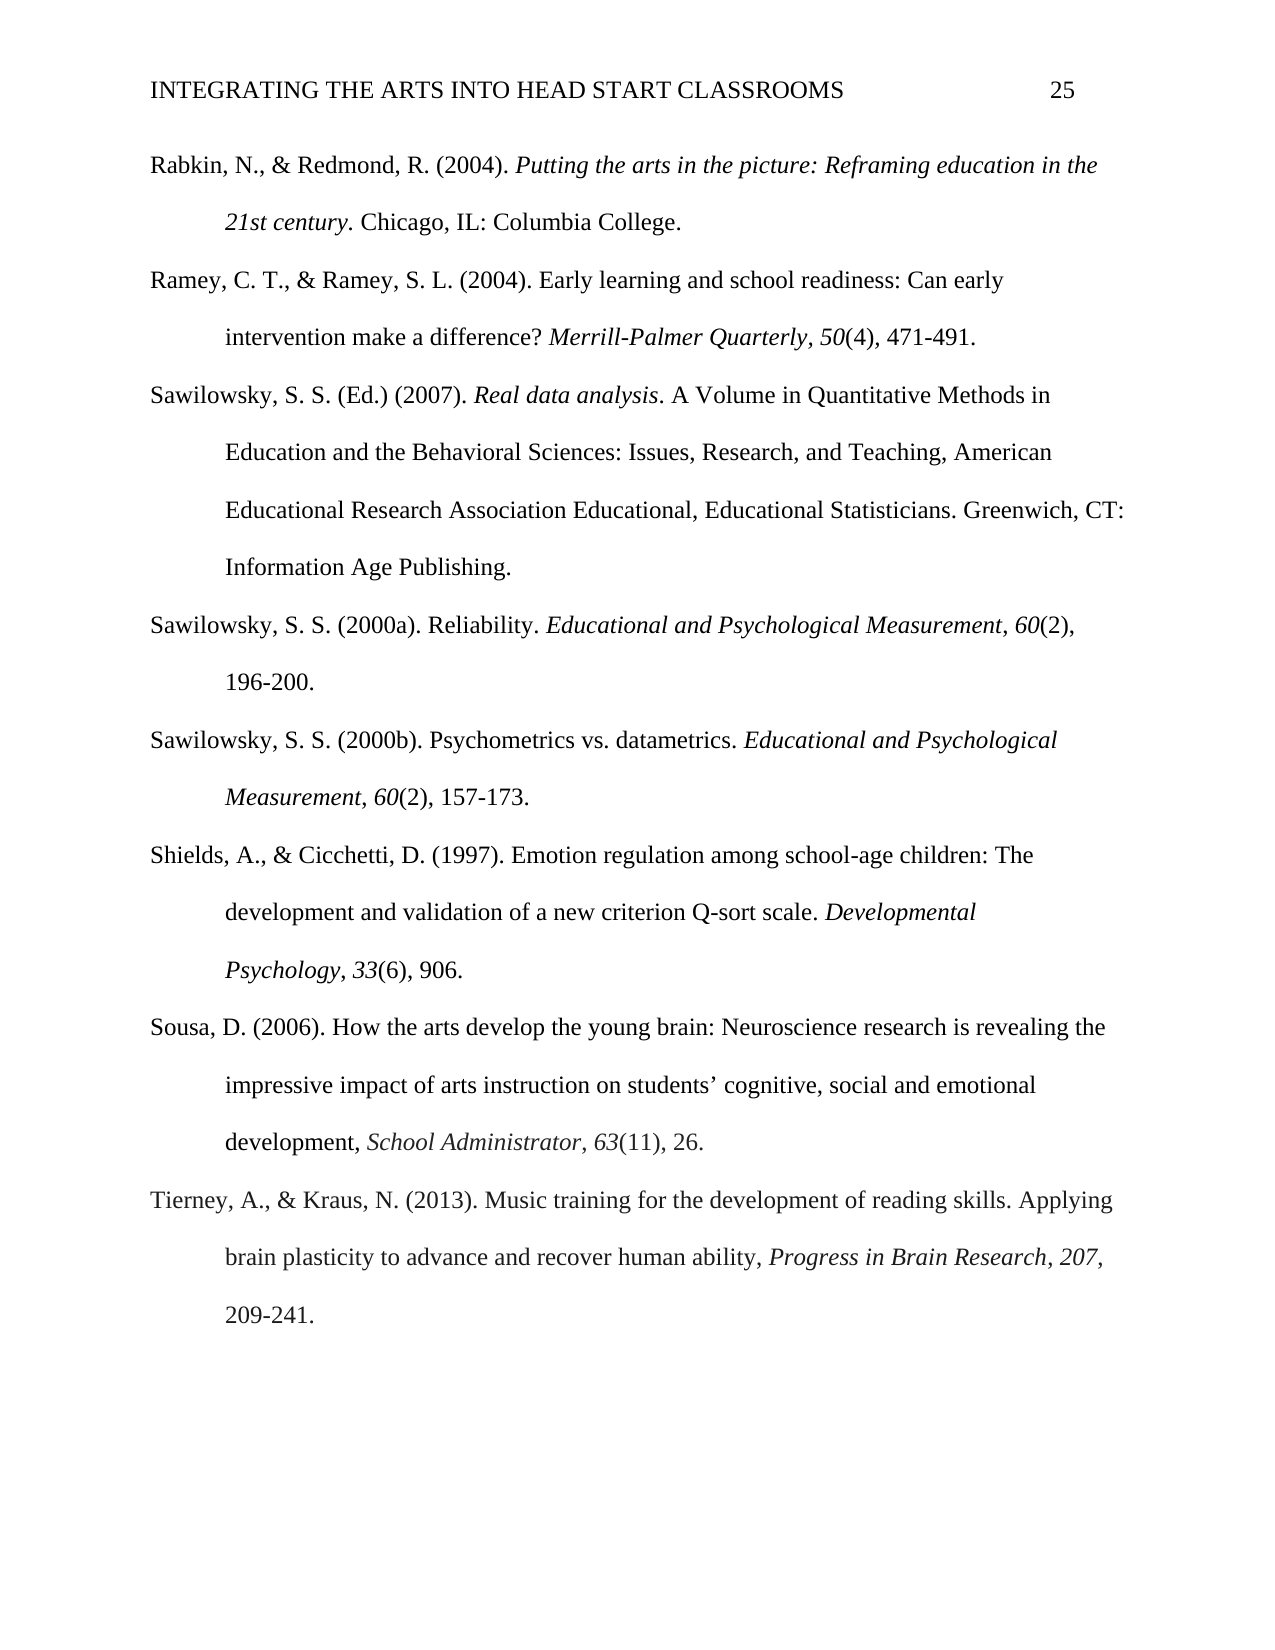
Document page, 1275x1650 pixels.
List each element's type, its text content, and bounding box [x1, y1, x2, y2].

text Sawilowsky, S. S. (2000a). Reliability. Educational and Psychological Measurement, 60(2), 196-200. [150, 610, 1125, 696]
text Rabkin, N., & Redmond, R. (2004). Putting the arts in the picture: Reframing education in the 21st century. Chicago, IL: Columbia College. [150, 150, 1125, 236]
text Sousa, D. (2006). How the arts develop the young brain: Neuroscience research is revealing the impressive impact of arts instruction on students’ cognitive, social and emotional development, School Administrator, 63(11), 26. [150, 1012, 1125, 1156]
text Sawilowsky, S. S. (2000b). Psychometrics vs. datametrics. Educational and Psychological Measurement, 60(2), 157-173. [150, 725, 1125, 811]
text Shields, A., & Cicchetti, D. (1997). Emotion regulation among school-age children: The development and validation of a new criterion Q-sort scale. Developmental Psychology, 33(6), 906. [150, 840, 1125, 984]
text Ramey, C. T., & Ramey, S. L. (2004). Early learning and school readiness: Can early intervention make a difference? Merrill-Palmer Quarterly, 50(4), 471-491. [150, 265, 1125, 351]
text Tierney, A., & Kraus, N. (2013). Music training for the development of reading skills. Applying brain plasticity to advance and recover human ability, Progress in Brain Research, 207, 209-241. [150, 1185, 1125, 1329]
text Sawilowsky, S. S. (Ed.) (2007). Real data analysis. A Volume in Quantitative Methods in Education and the Behavioral Sciences: Issues, Research, and Teaching, American Educational Research Association Educational, Educational Statisticians. Greenwich, CT: Information Age Publishing. [150, 380, 1125, 581]
